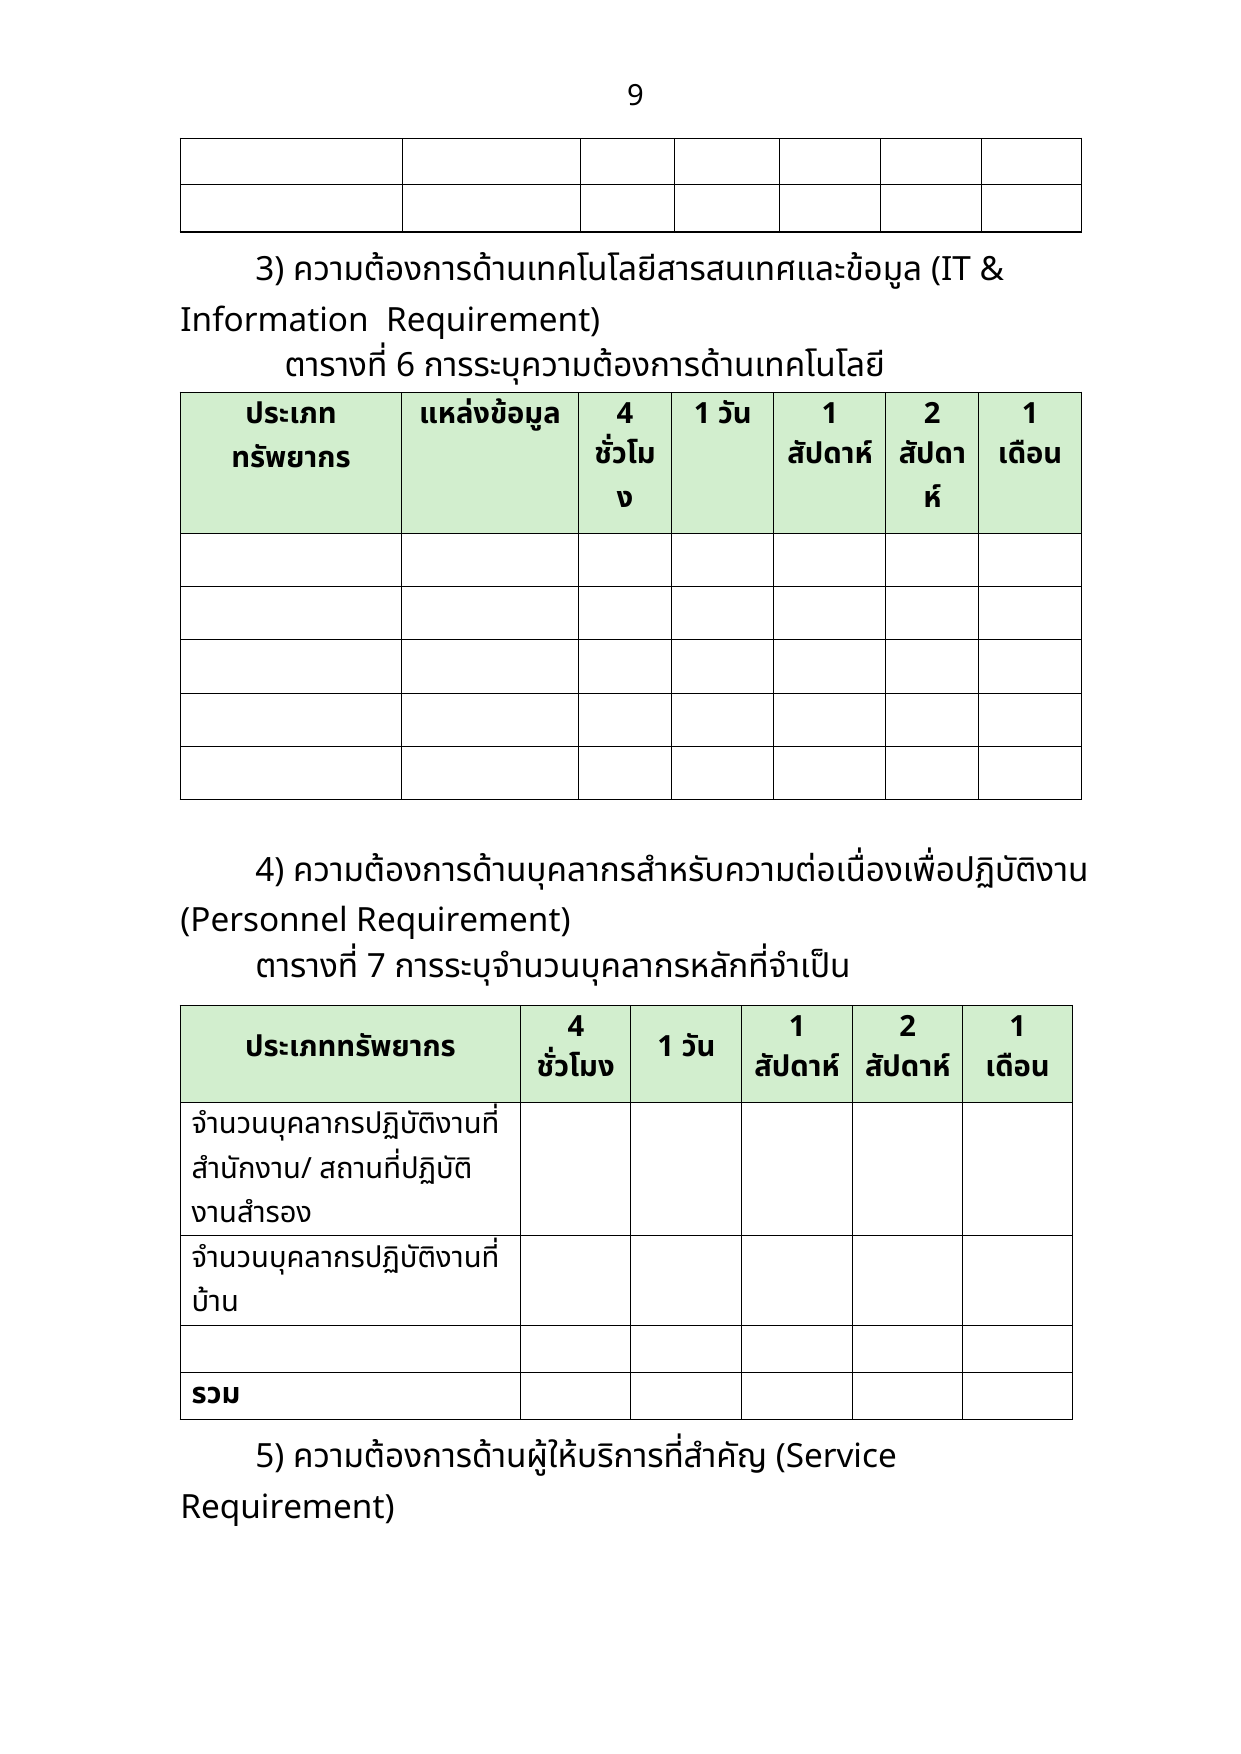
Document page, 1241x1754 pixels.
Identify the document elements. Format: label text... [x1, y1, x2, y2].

table_cell [774, 587, 885, 639]
table_header 4 ชั่วโมง [521, 1006, 630, 1102]
table_cell [579, 694, 671, 746]
table_cell [979, 694, 1081, 746]
table_cell [181, 587, 401, 639]
table_header ประเภททรัพยากร [181, 1006, 520, 1102]
table_header 1 เดือน [979, 393, 1081, 533]
table_cell รวม [181, 1373, 520, 1418]
text 5) ความต้องการด้านผู้ให้บริการที่สำคัญ (Service Requirement) [180, 1432, 1090, 1528]
table_cell [631, 1236, 741, 1324]
text 4) ความต้องการด้านบุคลากรสำหรับความต่อเนื่องเพื่อปฏิบัติงาน (Personnel Requirement) [180, 846, 1090, 942]
table_cell [402, 747, 578, 799]
table_cell [881, 185, 981, 231]
table_cell [774, 694, 885, 746]
table_cell [742, 1326, 852, 1372]
table_header 1 วัน [672, 393, 773, 533]
table_cell [403, 185, 580, 231]
table_cell [631, 1103, 741, 1235]
table_cell จำนวนบุคลากรปฏิบัติงานที่บ้าน [181, 1236, 520, 1324]
table_cell [581, 185, 674, 231]
table_cell [886, 534, 978, 586]
table_cell [979, 534, 1081, 586]
text 3) ความต้องการด้านเทคโนโลยีสารสนเทศและข้อมูล (IT & Information Requirement) [180, 245, 1090, 341]
table_cell [579, 534, 671, 586]
table_cell [181, 534, 401, 586]
table_cell [886, 640, 978, 693]
table_cell [672, 640, 773, 693]
table_cell [521, 1326, 630, 1372]
table_header 2 สัปดาห์ [853, 1006, 962, 1102]
table_cell [403, 139, 580, 184]
table_cell [963, 1326, 1072, 1372]
table_cell [181, 694, 401, 746]
table_header 1 วัน [631, 1006, 741, 1102]
table_header 1 เดือน [963, 1006, 1072, 1102]
table_cell [579, 747, 671, 799]
table_cell [402, 587, 578, 639]
table_cell [402, 694, 578, 746]
table_cell จำนวนบุคลากรปฏิบัติงานที่ สำนักงาน/ สถานที่ปฏิบัติงานสำรอง [181, 1103, 520, 1235]
table_cell [886, 747, 978, 799]
table_cell [774, 534, 885, 586]
table_cell [963, 1373, 1072, 1418]
table_header ประเภททรัพยากร [181, 393, 401, 533]
table_header แหล่งข้อมูล [402, 393, 578, 533]
table_header 1 สัปดาห์ [774, 393, 885, 533]
table_cell [853, 1373, 962, 1418]
table_cell [742, 1236, 852, 1324]
table_cell [853, 1326, 962, 1372]
table_cell [521, 1103, 630, 1235]
table_cell [963, 1236, 1072, 1324]
table_cell [181, 1326, 520, 1372]
table_header 2 สัปดาห์ [886, 393, 978, 533]
table_cell [579, 640, 671, 693]
table_cell [675, 139, 779, 184]
table_cell [886, 587, 978, 639]
table_cell [979, 587, 1081, 639]
table_cell [881, 139, 981, 184]
table_cell [521, 1236, 630, 1324]
table_cell [853, 1236, 962, 1324]
table_cell [979, 640, 1081, 693]
table_cell [672, 534, 773, 586]
table_header 4 ชั่วโมง [579, 393, 671, 533]
table_cell [780, 185, 880, 231]
table_cell [742, 1373, 852, 1418]
table_cell [672, 587, 773, 639]
table_cell [581, 139, 674, 184]
table_cell [631, 1373, 741, 1418]
table_cell [853, 1103, 962, 1235]
list ตารางที่ 6 การระบุความต้องการด้านเทคโนโลยี [180, 341, 1090, 392]
table_cell [742, 1103, 852, 1235]
table_cell [774, 640, 885, 693]
table_cell [982, 185, 1081, 231]
table_cell [886, 694, 978, 746]
table_cell [672, 694, 773, 746]
table_cell [579, 587, 671, 639]
table_cell [774, 747, 885, 799]
table_cell [402, 640, 578, 693]
table_cell [402, 534, 578, 586]
table_cell [181, 139, 402, 184]
table_cell [181, 185, 402, 231]
text ตารางที่ 7 การระบุจำนวนบุคลากรหลักที่จำเป็น [180, 942, 1090, 992]
table_cell [631, 1326, 741, 1372]
table_cell [181, 640, 401, 693]
table_cell [979, 747, 1081, 799]
table_cell [963, 1103, 1072, 1235]
table_cell [521, 1373, 630, 1418]
table_cell [181, 747, 401, 799]
table_cell [780, 139, 880, 184]
table_cell [672, 747, 773, 799]
table_header 1 สัปดาห์ [742, 1006, 852, 1102]
table_cell [675, 185, 779, 231]
table_cell [982, 139, 1081, 184]
